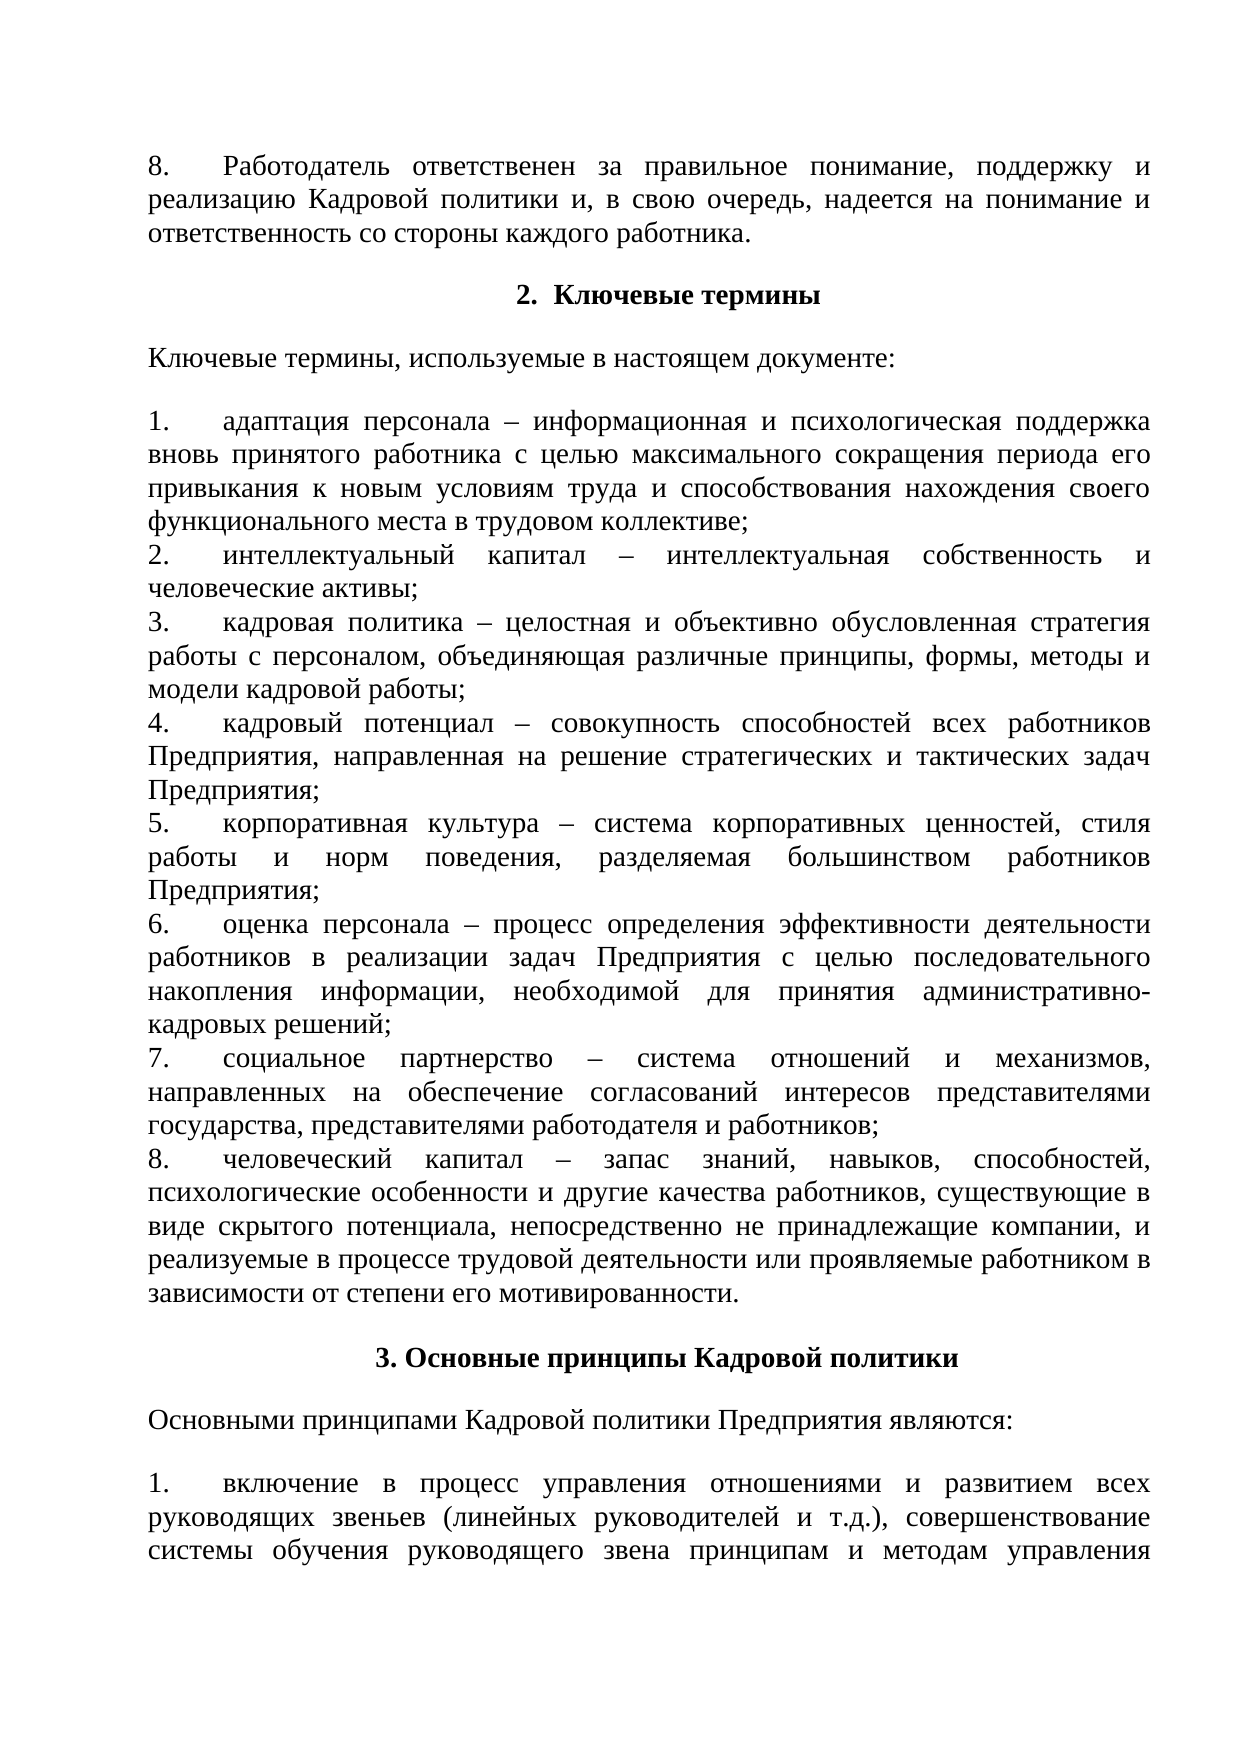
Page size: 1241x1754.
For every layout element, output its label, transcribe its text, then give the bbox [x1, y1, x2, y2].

list Работодатель ответственен за правильное понимание, поддержку и реализацию Кадровой политики и, в свою очередь, надеется на понимание и ответственность со стороны каждого работника. [148, 148, 1152, 248]
text Основными принципами Кадровой политики Предприятия являются: [148, 1402, 1152, 1436]
list социальное партнерство – система отношений и механизмов, направленных на обеспечение согласований интересов представителями государства, представителями работодателя и работников; [148, 1040, 1152, 1141]
text Ключевые термины, используемые в настоящем документе: [148, 340, 1152, 374]
list адаптация персонала – информационная и психологическая поддержка вновь принятого работника с целью максимального сокращения периода его привыкания к новым условиям труда и способствования нахождения своего функционального места в трудовом коллективе; [148, 403, 1152, 537]
text 3. Основные принципы Кадровой политики [183, 1340, 1152, 1373]
list кадровый потенциал – совокупность способностей всех работников Предприятия, направленная на решение стратегических и тактических задач Предприятия; [148, 705, 1152, 805]
list человеческий капитал – запас знаний, навыков, способностей, психологические особенности и другие качества работников, существующие в виде скрытого потенциала, непосредственно не принадлежащие компании, и реализуемые в процессе трудовой деятельности или проявляемые работником в зависимости от степени его мотивированности. [148, 1141, 1152, 1308]
list Ключевые термины [185, 277, 1152, 311]
list оценка персонала – процесс определения эффективности деятельности работников в реализации задач Предприятия с целью последовательного накопления информации, необходимой для принятия административно-кадровых решений; [148, 906, 1152, 1040]
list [148, 1465, 1152, 1566]
list кадровая политика – целостная и объективно обусловленная стратегия работы с персоналом, объединяющая различные принципы, формы, методы и модели кадровой работы; [148, 604, 1152, 705]
list корпоративная культура – система корпоративных ценностей, стиля работы и норм поведения, разделяемая большинством работников Предприятия; [148, 805, 1152, 906]
list интеллектуальный капитал – интеллектуальная собственность и человеческие активы; [148, 537, 1152, 604]
